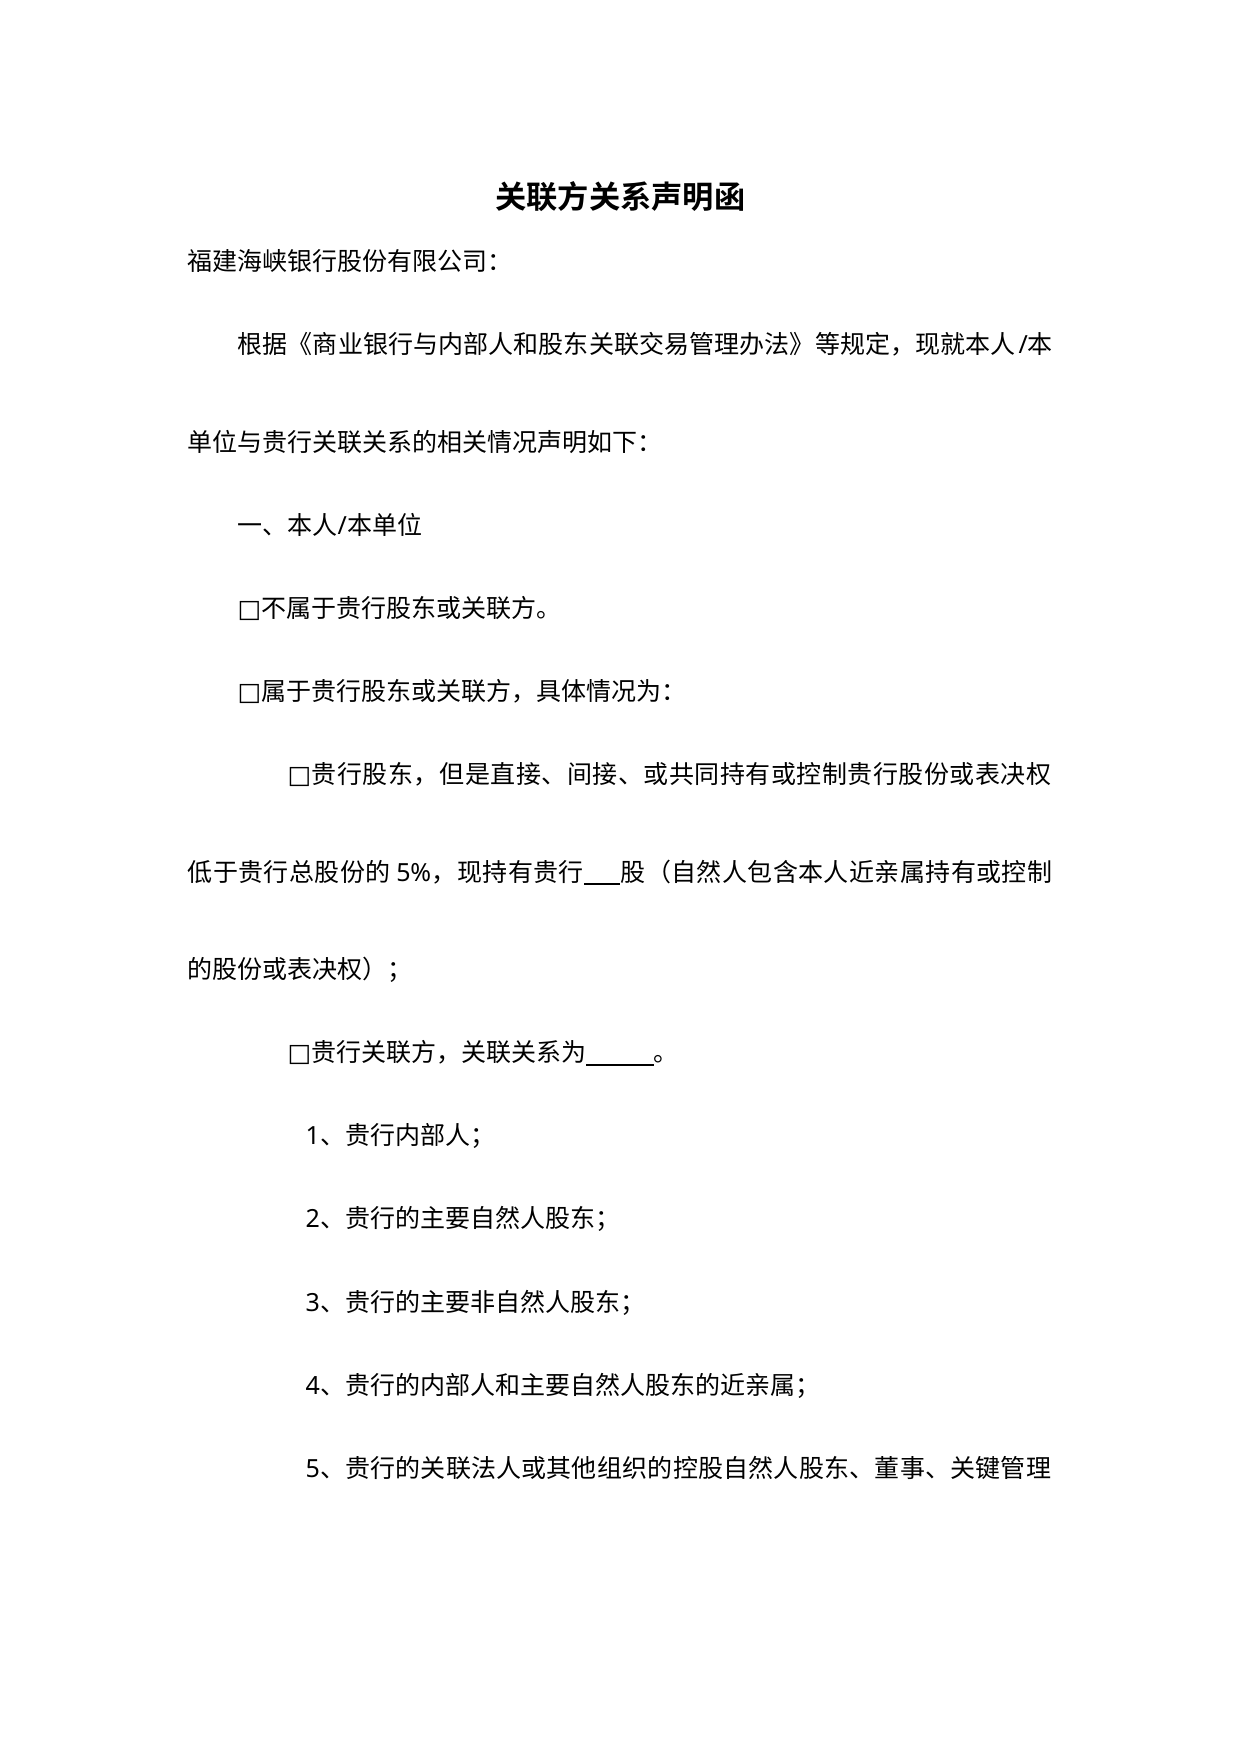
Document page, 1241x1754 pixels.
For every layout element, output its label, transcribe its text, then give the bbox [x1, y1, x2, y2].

text □属于贵行股东或关联方，具体情况为： [187, 657, 1053, 722]
text 一、本人/本单位 [187, 491, 1053, 556]
text 1、贵行内部人； [187, 1101, 1053, 1166]
text □贵行股东，但是直接、间接、或共同持有或控制贵行股份或表决权低于贵行总股份的5%，现持有贵行 股（自然人包含本人近亲属持有或控制的股份或表决权）； [187, 740, 1053, 1000]
text 根据《商业银行与内部人和股东关联交易管理办法》等规定，现就本人/本单位与贵行关联关系的相关情况声明如下： [187, 310, 1053, 473]
text 2、贵行的主要自然人股东； [187, 1184, 1053, 1249]
text 4、贵行的内部人和主要自然人股东的近亲属； [187, 1351, 1053, 1416]
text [187, 1434, 1053, 1499]
text 福建海峡银行股份有限公司： [187, 227, 1053, 292]
text 关联方关系声明函 [187, 162, 1053, 227]
text □贵行关联方，关联关系为 。 [187, 1018, 1053, 1083]
text 3、贵行的主要非自然人股东； [187, 1268, 1053, 1333]
text □不属于贵行股东或关联方。 [187, 574, 1053, 639]
